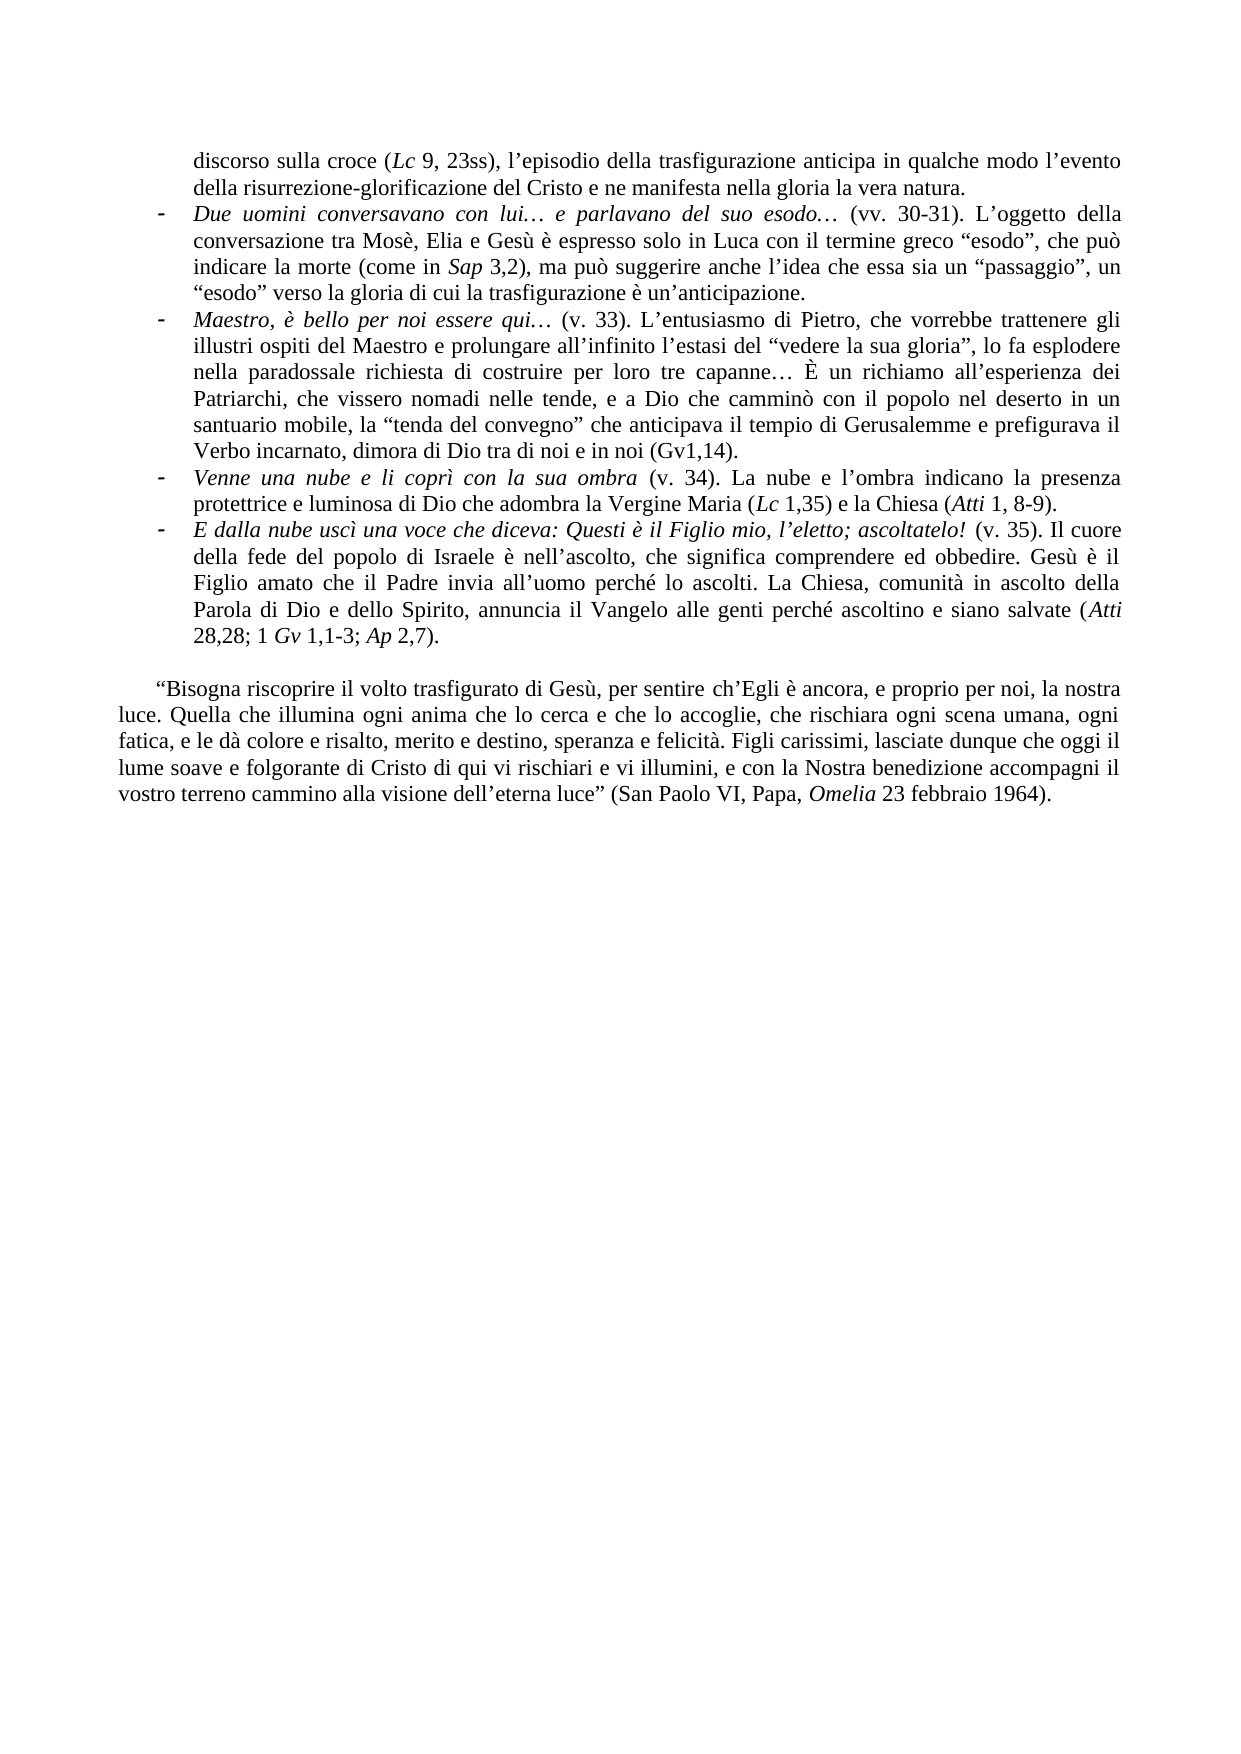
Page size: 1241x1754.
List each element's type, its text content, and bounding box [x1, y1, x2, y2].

list Venne una nube e li coprì con la sua ombra (v. 34). La nube e l’ombra indicano la presenza protettrice e luminosa di Dio che adombra la Vergine Maria (Lc 1,35) e la Chiesa (Atti 1, 8-9). [156, 464, 1122, 517]
list E dalla nube uscì una voce che diceva: Questi è il Figlio mio, l’eletto; ascoltatelo! (v. 35). Il cuore della fede del popolo di Israele è nell’ascolto, che significa comprendere ed obbedire. Gesù è il Figlio amato che il Padre invia all’uomo perché lo ascolti. La Chiesa, comunità in ascolto della Parola di Dio e dello Spirito, annuncia il Vangelo alle genti perché ascoltino e siano salvate (Atti 28,28; 1 Gv 1,1-3; Ap 2,7). [156, 517, 1122, 648]
list Maestro, è bello per noi essere qui… (v. 33). L’entusiasmo di Pietro, che vorrebbe trattenere gli illustri ospiti del Maestro e prolungare all’infinito l’estasi del “vedere la sua gloria”, lo fa esplodere nella paradossale richiesta di costruire per loro tre capanne… È un richiamo all’esperienza dei Patriarchi, che vissero nomadi nelle tende, e a Dio che camminò con il popolo nel deserto in un santuario mobile, la “tenda del convegno” che anticipava il tempio di Gerusalemme e prefigurava il Verbo incarnato, dimora di Dio tra di noi e in noi (Gv1,14). [156, 306, 1122, 464]
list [156, 148, 1122, 200]
text “Bisogna riscoprire il volto trasfigurato di Gesù, per sentire ch’Egli è ancora, e proprio per noi, la nostra luce. Quella che illumina ogni anima che lo cerca e che lo accoglie, che rischiara ogni scena umana, ogni fatica, e le dà colore e risalto, merito e destino, speranza e felicità. Figli carissimi, lasciate dunque che oggi il lume soave e folgorante di Cristo di qui vi rischiari e vi illumini, e con la Nostra benedizione accompagni il vostro terreno cammino alla visione dell’eterna luce” (San Paolo VI, Papa, Omelia 23 febbraio 1964). [118, 675, 1122, 806]
list Due uomini conversavano con lui… e parlavano del suo esodo… (vv. 30-31). L’oggetto della conversazione tra Mosè, Elia e Gesù è espresso solo in Luca con il termine greco “esodo”, che può indicare la morte (come in Sap 3,2), ma può suggerire anche l’idea che essa sia un “passaggio”, un “esodo” verso la gloria di cui la trasfigurazione è un’anticipazione. [156, 200, 1122, 306]
